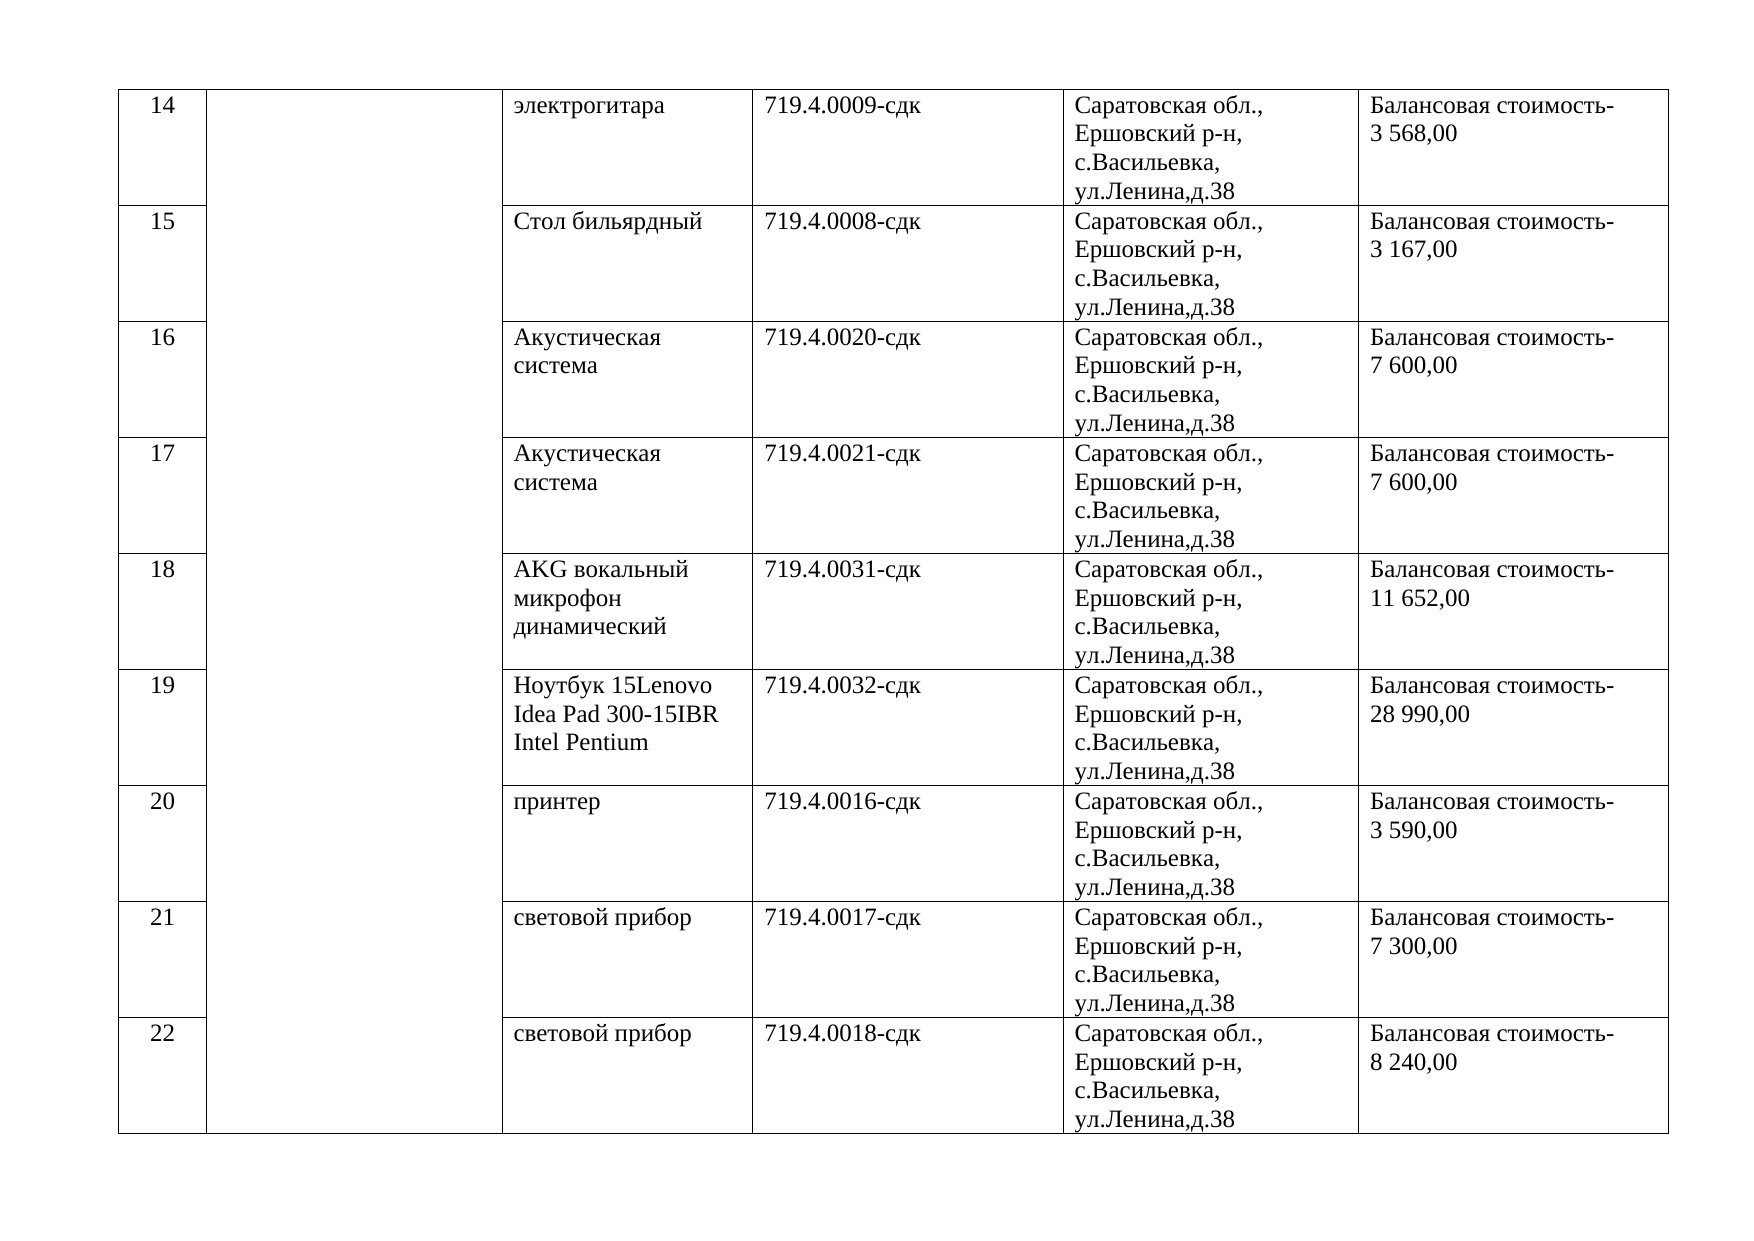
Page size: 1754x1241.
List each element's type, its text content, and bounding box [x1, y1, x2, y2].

table_cell Балансовая стоимость- 3 167,00 [1359, 206, 1668, 321]
table_cell Балансовая стоимость- 11 652,00 [1359, 554, 1668, 669]
table_cell 719.4.0008-сдк [753, 206, 1063, 321]
table_cell 719.4.0031-сдк [753, 554, 1063, 669]
table_cell 719.4.0016-сдк [753, 786, 1063, 901]
table_cell 719.4.0020-сдк [753, 322, 1063, 437]
table_cell принтер [503, 786, 752, 901]
table_cell Акустическая система [503, 438, 752, 553]
table_cell 14 [119, 90, 206, 205]
table_cell Балансовая стоимость- 28 990,00 [1359, 670, 1668, 785]
table_cell 20 [119, 786, 206, 901]
table_cell 719.4.0017-сдк [753, 902, 1063, 1017]
table_cell Саратовская обл., Ершовский р-н, с.Васильевка, ул.Ленина,д.38 [1064, 670, 1358, 785]
table_cell 719.4.0021-сдк [753, 438, 1063, 553]
table_cell 16 [119, 322, 206, 437]
table_cell Саратовская обл., Ершовский р-н, с.Васильевка, ул.Ленина,д.38 [1064, 786, 1358, 901]
table_cell 19 [119, 670, 206, 785]
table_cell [1064, 1018, 1358, 1133]
table_cell Саратовская обл., Ершовский р-н, с.Васильевка, ул.Ленина,д.38 [1064, 438, 1358, 553]
table_cell Саратовская обл., Ершовский р-н, с.Васильевка, ул.Ленина,д.38 [1064, 554, 1358, 669]
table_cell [1064, 206, 1358, 321]
table_cell световой прибор [503, 902, 752, 1017]
table_cell 15 [119, 206, 206, 321]
table_cell Балансовая стоимость- 7 600,00 [1359, 438, 1668, 553]
table_cell Ноутбук 15Lenovo Idea Pad 300-15IBR Intel Pentium [503, 670, 752, 785]
table_cell световой прибор [503, 1018, 752, 1133]
table_cell Саратовская обл., Ершовский р-н, с.Васильевка, ул.Ленина,д.38 [1064, 322, 1358, 437]
table_cell Балансовая стоимость- 7 300,00 [1359, 902, 1668, 1017]
table_cell 719.4.0032-сдк [753, 670, 1063, 785]
table_cell Балансовая стоимость- 3 590,00 [1359, 786, 1668, 901]
table_cell 21 [119, 902, 206, 1017]
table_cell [1064, 90, 1358, 205]
table_cell электрогитара [503, 90, 752, 205]
table_cell 17 [119, 438, 206, 553]
table_cell AKG вокальный микрофон динамический [503, 554, 752, 669]
table_cell 18 [119, 554, 206, 669]
table_cell Балансовая стоимость- 7 600,00 [1359, 322, 1668, 437]
table_cell Стол бильярдный [503, 206, 752, 321]
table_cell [1064, 902, 1358, 1017]
table_cell Балансовая стоимость- 3 568,00 [1359, 90, 1668, 205]
table_cell Балансовая стоимость- 8 240,00 [1359, 1018, 1668, 1133]
table_cell 719.4.0018-сдк [753, 1018, 1063, 1133]
table_cell 22 [119, 1018, 206, 1133]
table_cell 719.4.0009-сдк [753, 90, 1063, 205]
table_cell Акустическая система [503, 322, 752, 437]
